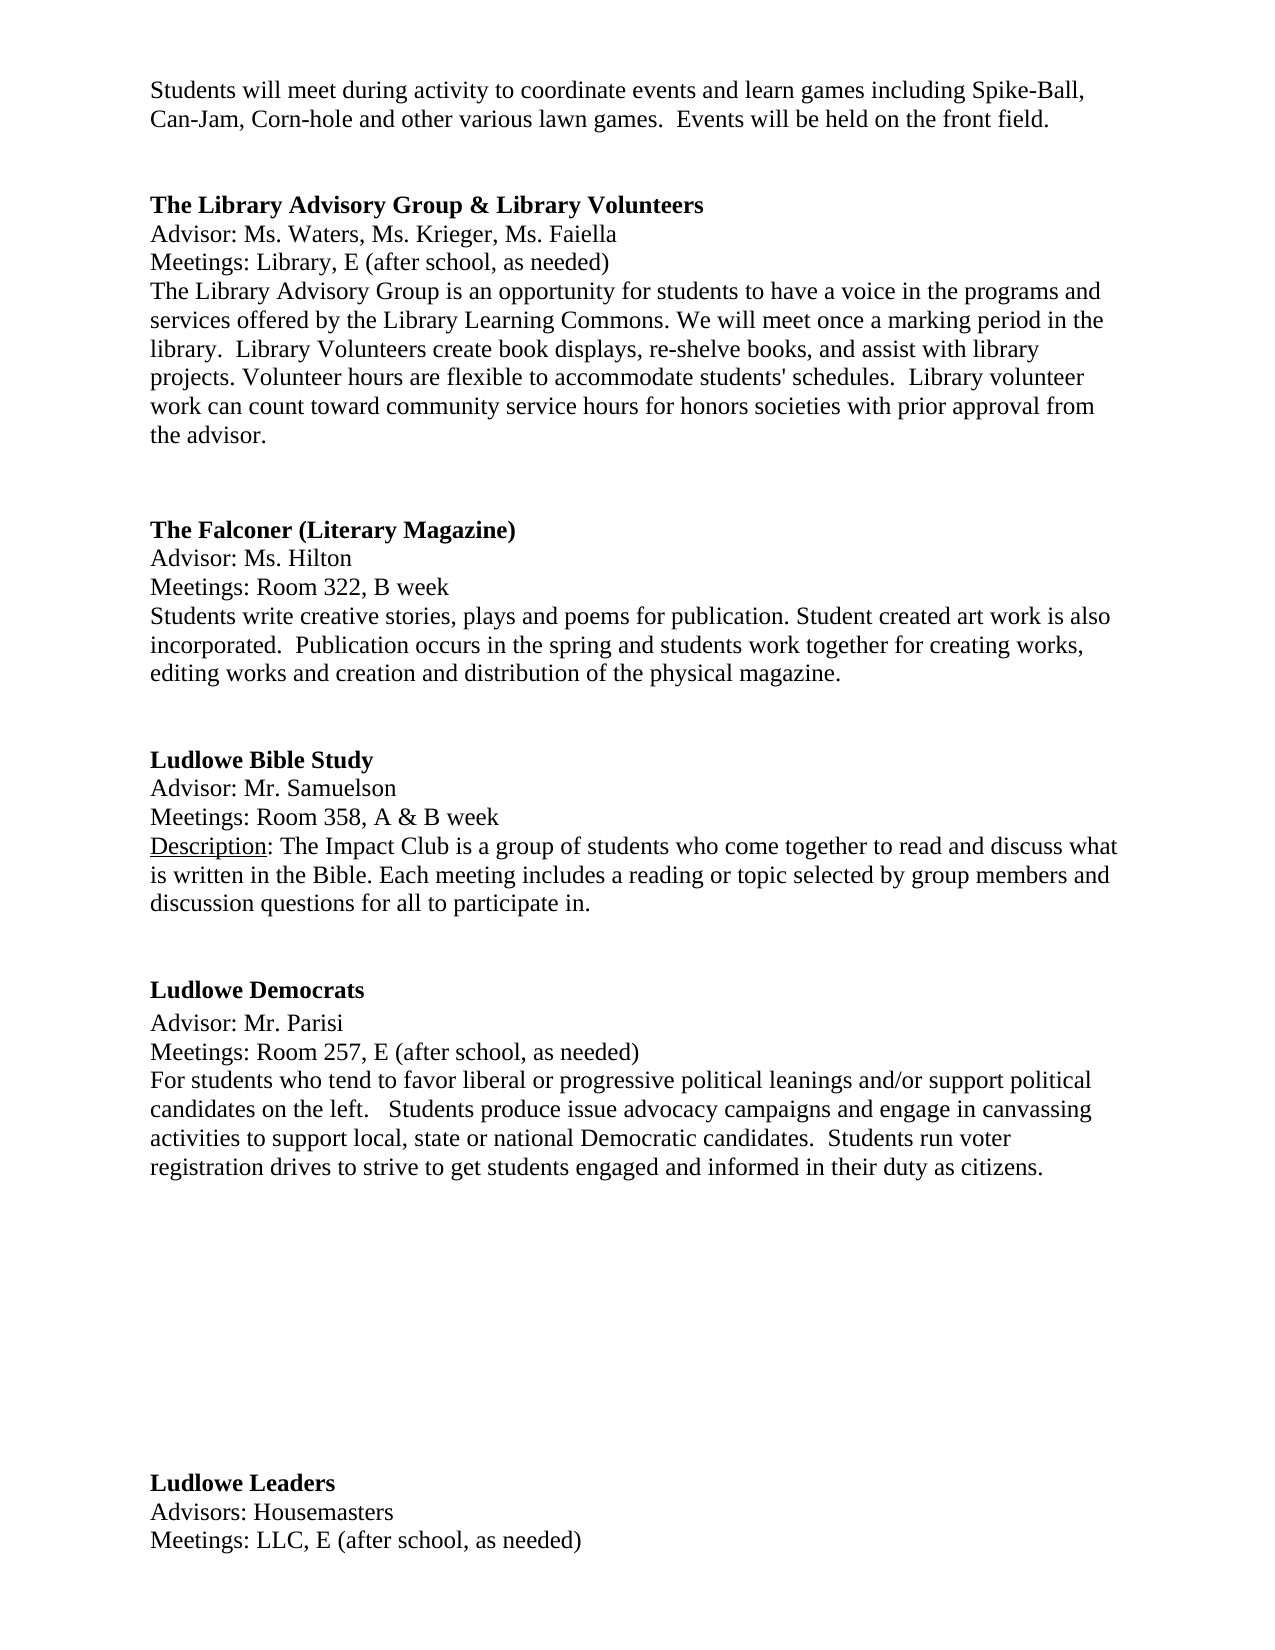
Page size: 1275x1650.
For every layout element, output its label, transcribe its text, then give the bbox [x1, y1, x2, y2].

text Meetings: LLC, E (after school, as needed) [150, 1525, 1125, 1554]
text Advisor: Ms. Waters, Ms. Krieger, Ms. Faiella [150, 219, 1125, 247]
text Description: The Impact Club is a group of students who come together to read and discuss what is written in the Bible. Each meeting includes a reading or topic selected by group members and discussion questions for all to participate in. [150, 831, 1125, 917]
text Advisors: Housemasters [150, 1497, 1125, 1525]
text The Library Advisory Group & Library Volunteers [150, 190, 1125, 219]
text Students will meet during activity to coordinate events and learn games including Spike-Ball, Can-Jam, Corn-hole and other various lawn games. Events will be held on the front field. [150, 75, 1125, 132]
text Students write creative stories, plays and poems for publication. Student created art work is also incorporated. Publication occurs in the spring and students work together for creating works, editing works and creation and distribution of the physical magazine. [150, 601, 1125, 687]
text Ludlowe Bible Study [150, 745, 1125, 773]
text Advisor: Mr. Samuelson [150, 773, 1125, 802]
text Advisor: Ms. Hilton [150, 543, 1125, 572]
text The Falconer (Literary Magazine) [150, 515, 1125, 543]
text Meetings: Library, E (after school, as needed) [150, 247, 1125, 276]
text For students who tend to favor liberal or progressive political leanings and/or support political candidates on the left. Students produce issue advocacy campaigns and engage in canvassing activities to support local, state or national Democratic candidates. Students run voter registration drives to strive to get students engaged and informed in their duty as citizens. [150, 1065, 1125, 1180]
text The Library Advisory Group is an opportunity for students to have a voice in the programs and services offered by the Library Learning Commons. We will meet once a marking period in the library. Library Volunteers create book displays, re-shelve books, and assist with library projects. Volunteer hours are flexible to accommodate students' schedules. Library volunteer work can count toward community service hours for honors societies with prior approval from the advisor. [150, 276, 1125, 449]
text Advisor: Mr. Parisi [150, 1008, 1125, 1037]
text Ludlowe Democrats [150, 975, 1125, 1003]
text Meetings: Room 322, B week [150, 572, 1125, 601]
text Meetings: Room 257, E (after school, as needed) [150, 1037, 1125, 1065]
text Meetings: Room 358, A & B week [150, 802, 1125, 831]
text Ludlowe Leaders [150, 1468, 1125, 1497]
